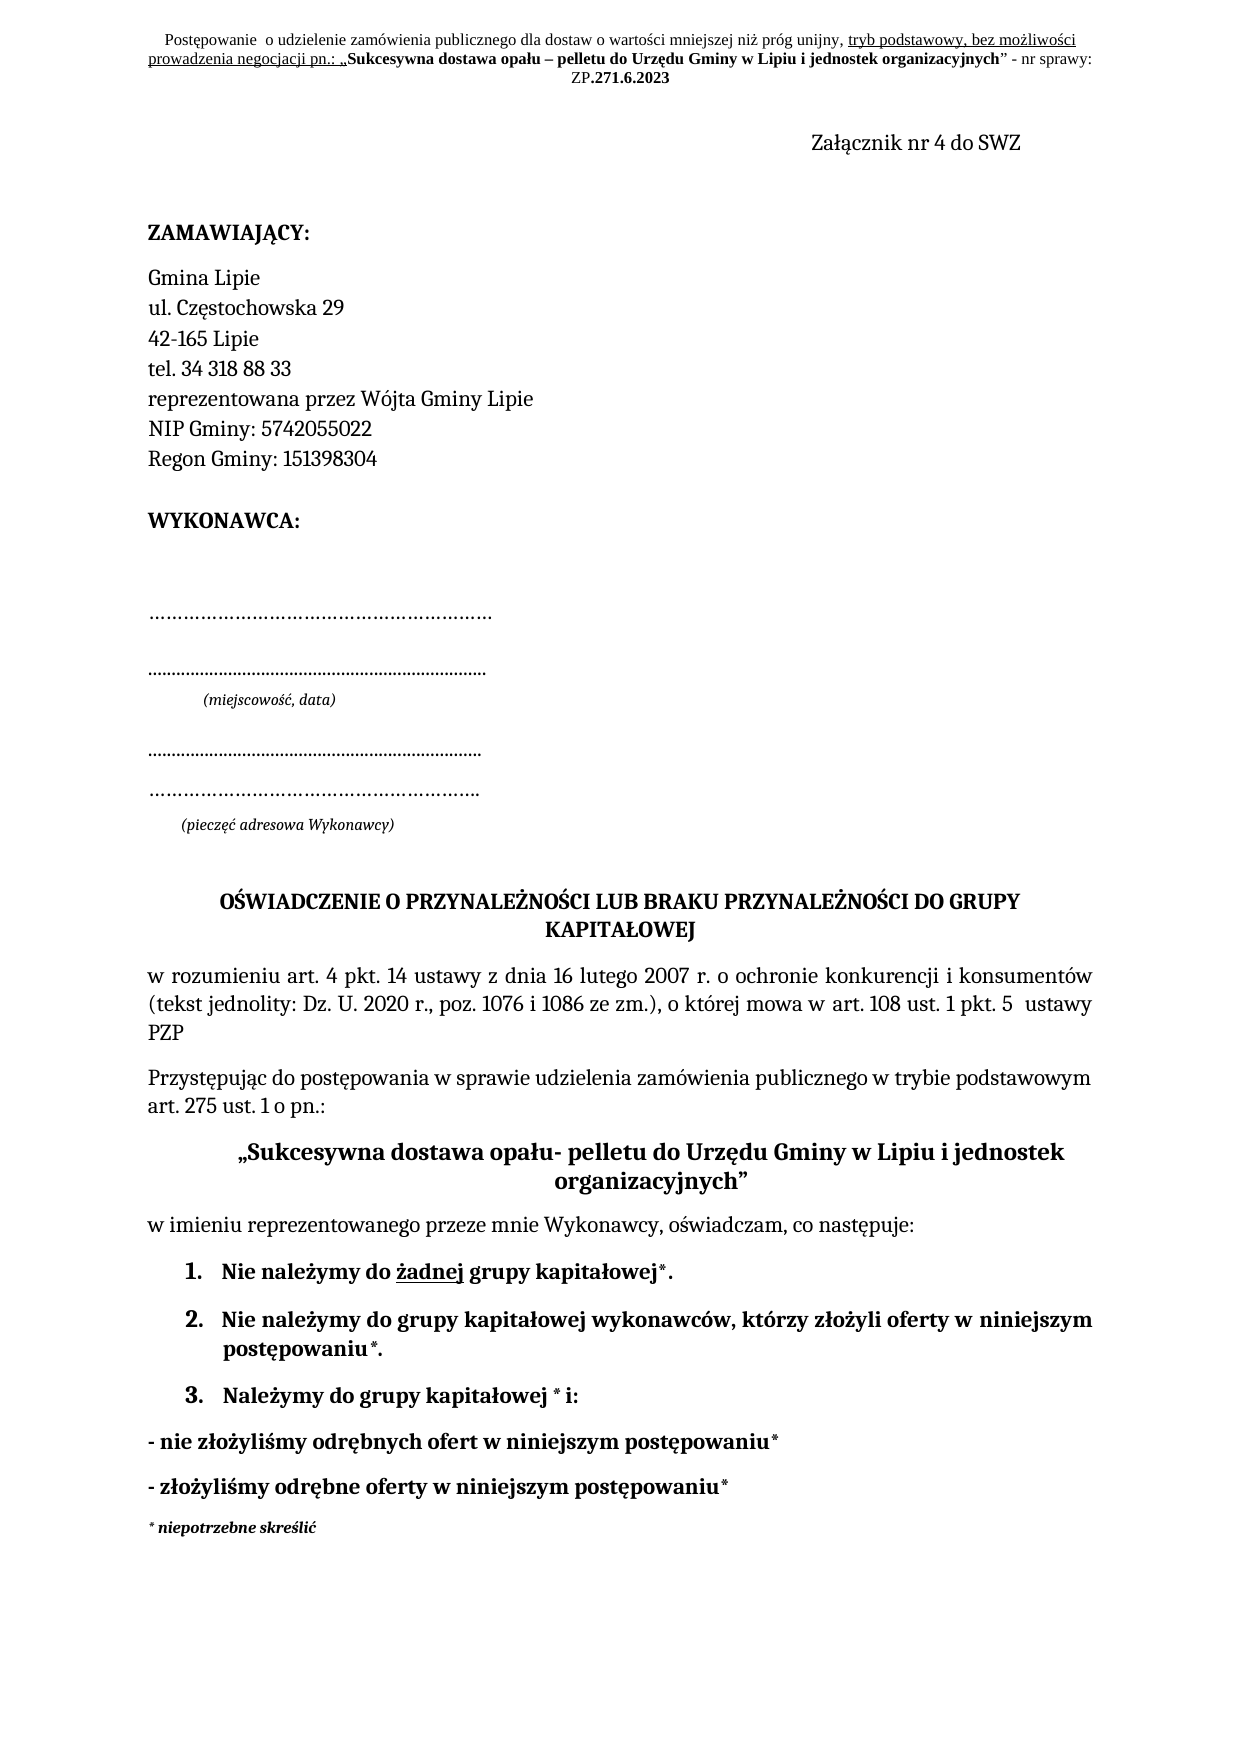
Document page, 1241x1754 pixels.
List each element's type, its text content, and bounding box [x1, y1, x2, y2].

text „Sukcesywna dostawa opału- pelletu do Urzędu Gminy w Lipiu i jednostek organizacyjnych” [210, 1138, 1093, 1195]
text - nie złożyliśmy odrębnych ofert w niniejszym postępowaniu* [148, 1428, 1093, 1455]
text ........................................................................ (miejscowość, data) [148, 655, 1093, 710]
text ul. Częstochowska 29 [148, 295, 1093, 322]
text (pieczęć adresowa Wykonawcy) [148, 815, 1093, 834]
text ....................................................................... [148, 736, 1093, 762]
text OŚWIADCZENIE O PRZYNALEŻNOŚCI LUB BRAKU PRZYNALEŻNOŚCI DO GRUPY KAPITAŁOWEJ [148, 889, 1093, 944]
text - złożyliśmy odrębne oferty w niniejszym postępowaniu* [148, 1474, 1093, 1500]
text 42-165 Lipie [148, 325, 1093, 352]
text Regon Gminy: 151398304 [148, 446, 1093, 473]
list Nie należymy do grupy kapitałowej wykonawców, którzy złożyli oferty w niniejszym postępowaniu*. [185, 1305, 1093, 1362]
text …………………………………………………. [148, 776, 1093, 802]
text WYKONAWCA: [148, 508, 1093, 535]
text Gmina Lipie [148, 265, 1093, 291]
text reprezentowana przez Wójta Gminy Lipie [148, 386, 1093, 412]
list Należymy do grupy kapitałowej * i: [185, 1381, 1093, 1409]
text tel. 34 318 88 33 [148, 356, 1093, 382]
text ZAMAWIAJĄCY: [148, 220, 1093, 246]
text Przystępując do postępowania w sprawie udzielenia zamówienia publicznego w trybie podstawowym art. 275 ust. 1 o pn.: [148, 1064, 1093, 1119]
text …………………………………………………… [148, 598, 1093, 625]
text w rozumieniu art. 4 pkt. 14 ustawy z dnia 16 lutego 2007 r. o ochronie konkurencji i konsumentów (tekst jednolity: Dz. U. 2020 r., poz. 1076 i 1086 ze zm.), o której mowa w art. 108 ust. 1 pkt. 5 ustawy PZP [148, 962, 1093, 1046]
text Załącznik nr 4 do SWZ [811, 130, 1093, 156]
text * niepotrzebne skreślić [148, 1519, 1093, 1538]
text w imieniu reprezentowanego przeze mnie Wykonawcy, oświadczam, co następuje: [148, 1212, 1093, 1238]
list Nie należymy do żadnej grupy kapitałowej*. [185, 1257, 1093, 1286]
text NIP Gminy: 5742055022 [148, 416, 1093, 442]
